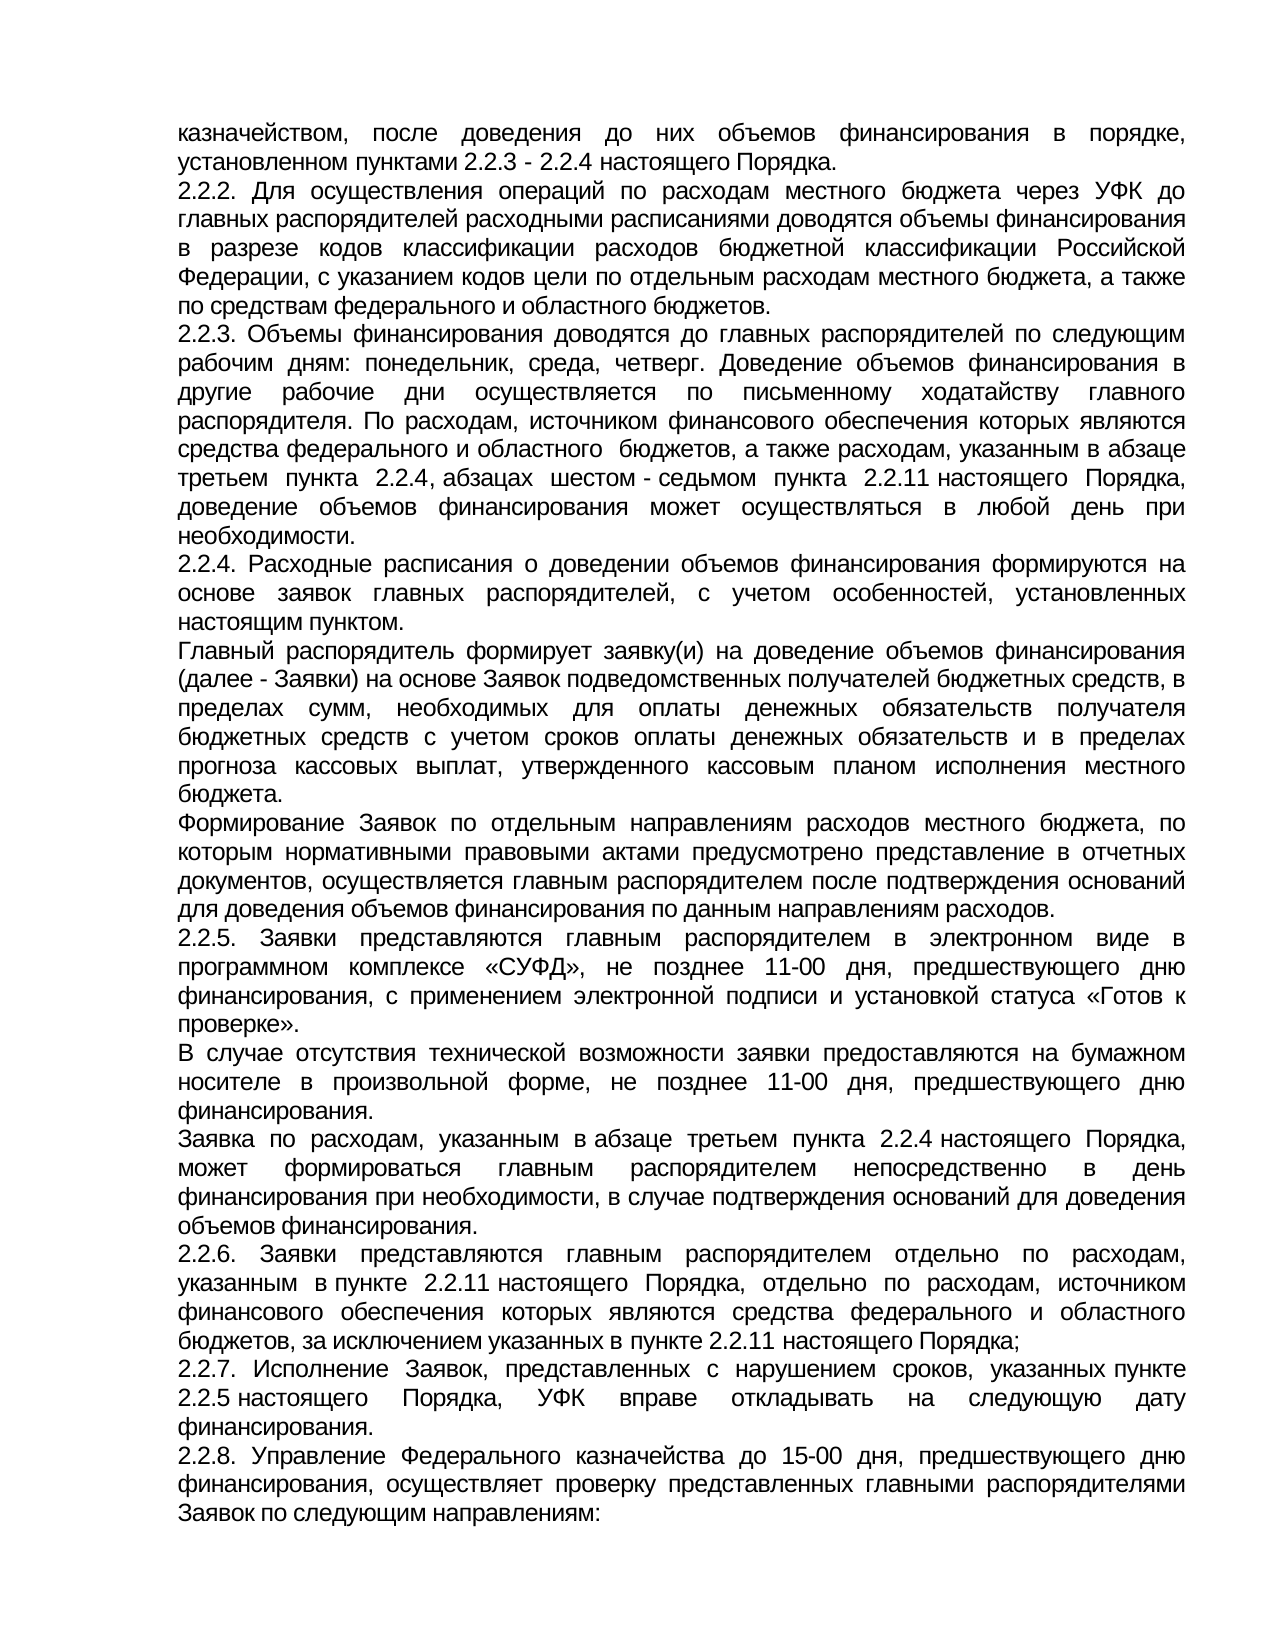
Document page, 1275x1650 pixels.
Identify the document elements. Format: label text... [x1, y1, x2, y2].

text В случае отсутствия технической возможности заявки предоставляются на бумажном носителе в произвольной форме, не позднее 11-00 дня, предшествующего дню финансирования. [177, 1038, 1186, 1124]
text Главный распорядитель формирует заявку(и) на доведение объемов финансирования (далее - Заявки) на основе Заявок подведомственных получателей бюджетных средств, в пределах сумм, необходимых для оплаты денежных обязательств получателя бюджетных средств с учетом сроков оплаты денежных обязательств и в пределах прогноза кассовых выплат, утвержденного кассовым планом исполнения местного бюджета. [177, 636, 1186, 808]
text Заявка по расходам, указанным в абзаце третьем пункта 2.2.4 настоящего Порядка, может формироваться главным распорядителем непосредственно в день финансирования при необходимости, в случае подтверждения оснований для доведения объемов финансирования. [177, 1124, 1186, 1239]
text 2.2.4. Расходные расписания о доведении объемов финансирования формируются на основе заявок главных распорядителей, с учетом особенностей, установленных настоящим пунктом. [177, 549, 1186, 636]
text 2.2.3. Объемы финансирования доводятся до главных распорядителей по следующим рабочим дням: понедельник, среда, четверг. Доведение объемов финансирования в другие рабочие дни осуществляется по письменному ходатайству главного распорядителя. По расходам, источником финансового обеспечения которых являются средства федерального и областного бюджетов, а также расходам, указанным в абзаце третьем пункта 2.2.4, абзацах шестом - седьмом пункта 2.2.11 настоящего Порядка, доведение объемов финансирования может осуществляться в любой день при необходимости. [177, 319, 1186, 549]
text Формирование Заявок по отдельным направлениям расходов местного бюджета, по которым нормативными правовыми актами предусмотрено представление в отчетных документов, осуществляется главным распорядителем после подтверждения оснований для доведения объемов финансирования по данным направлениям расходов. [177, 808, 1186, 923]
text 2.2.8. Управление Федерального казначейства до 15-00 дня, предшествующего дню финансирования, осуществляет проверку представленных главными распорядителями Заявок по следующим направлениям: [177, 1441, 1186, 1527]
text 2.2.5. Заявки представляются главным распорядителем в электронном виде в программном комплексе «СУФД», не позднее 11-00 дня, предшествующего дню финансирования, с применением электронной подписи и установкой статуса «Готов к проверке». [177, 923, 1186, 1038]
text 2.2.7. Исполнение Заявок, представленных с нарушением сроков, указанных пункте 2.2.5 настоящего Порядка, УФК вправе откладывать на следующую дату финансирования. [177, 1354, 1186, 1441]
text 2.2.2. Для осуществления операций по расходам местного бюджета через УФК до главных распорядителей расходными расписаниями доводятся объемы финансирования в разрезе кодов классификации расходов бюджетной классификации Российской Федерации, с указанием кодов цели по отдельным расходам местного бюджета, а также по средствам федерального и областного бюджетов. [177, 176, 1186, 319]
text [177, 118, 1186, 176]
text 2.2.6. Заявки представляются главным распорядителем отдельно по расходам, указанным в пункте 2.2.11 настоящего Порядка, отдельно по расходам, источником финансового обеспечения которых являются средства федерального и областного бюджетов, за исключением указанных в пункте 2.2.11 настоящего Порядка; [177, 1239, 1186, 1354]
